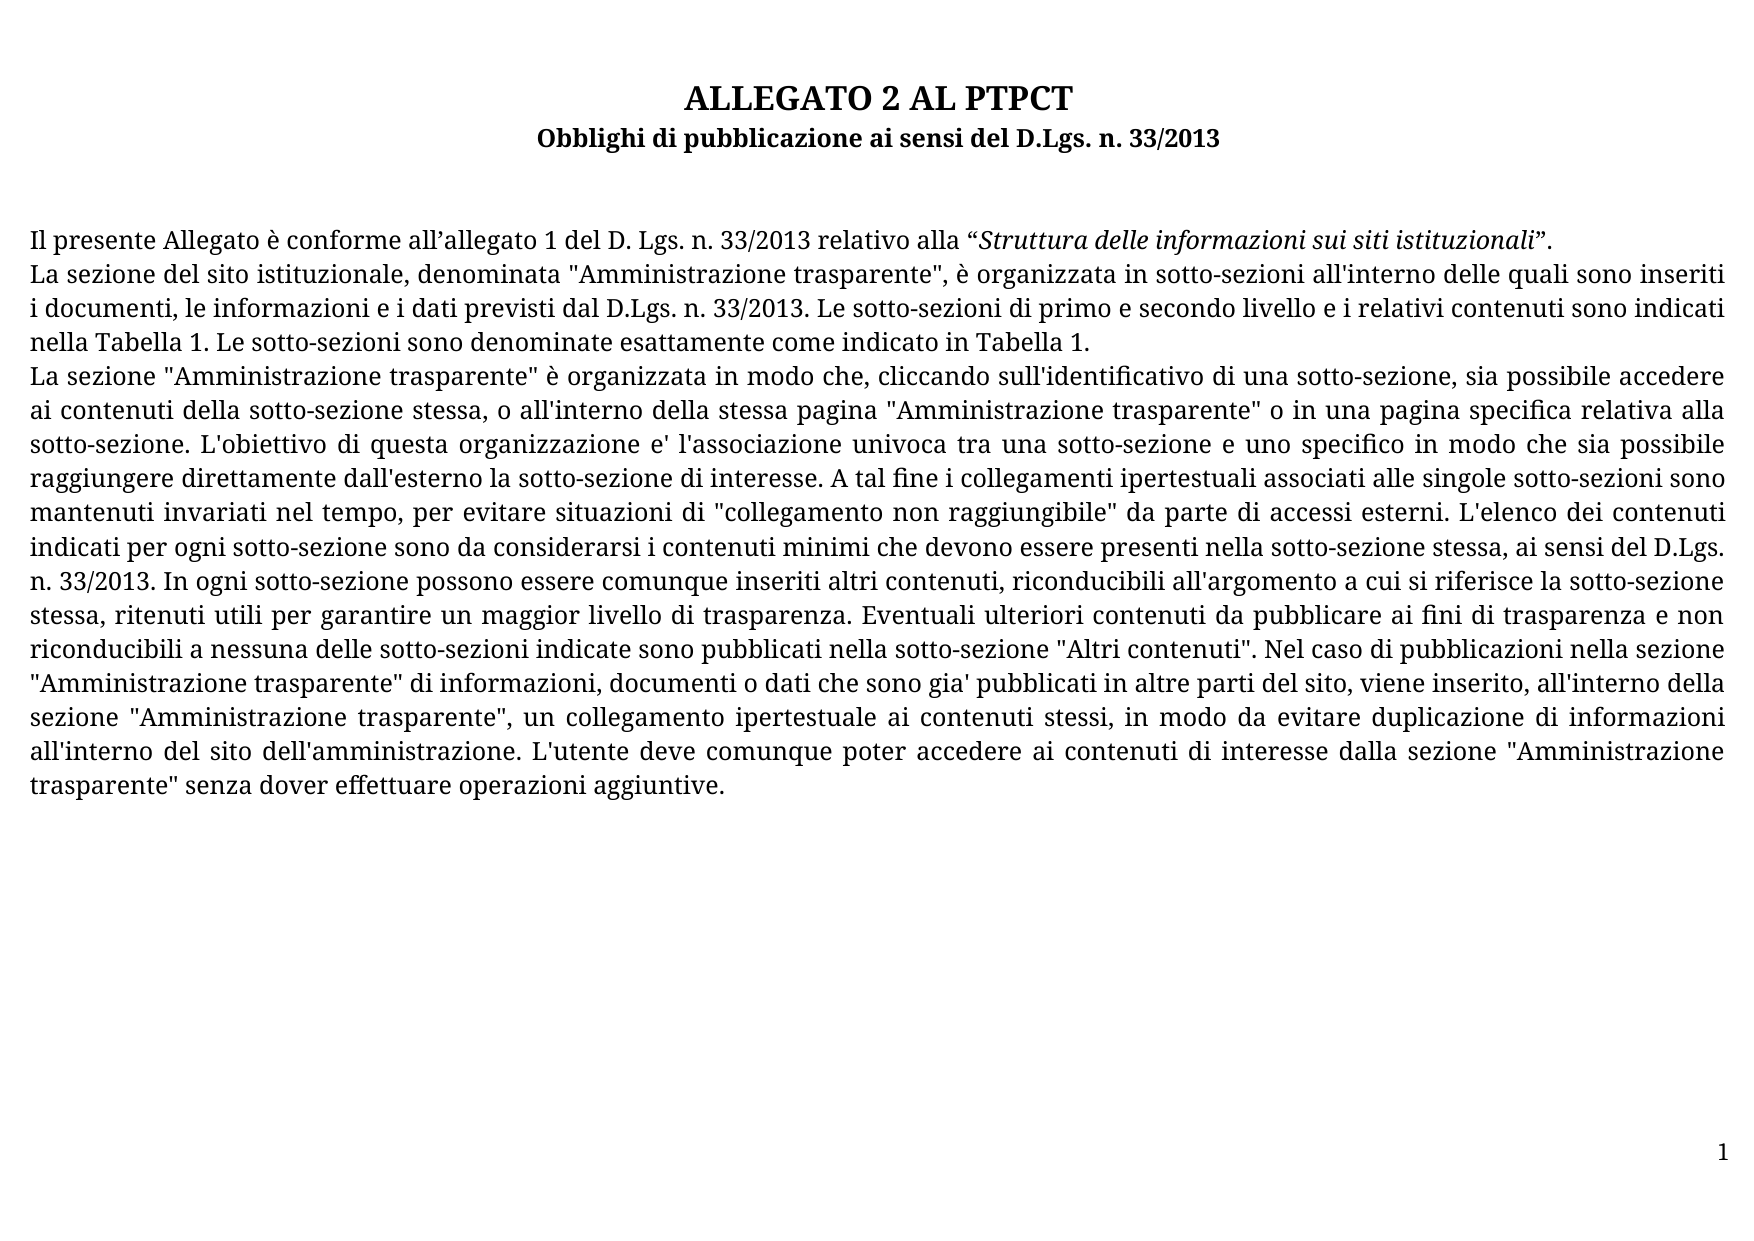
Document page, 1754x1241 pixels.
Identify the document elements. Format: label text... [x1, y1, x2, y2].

text Il presente Allegato è conforme all’allegato 1 del D. Lgs. n. 33/2013 relativo alla “Struttura delle informazioni sui siti istituzionali”. [29, 223, 1727, 257]
text La sezione del sito istituzionale, denominata "Amministrazione trasparente", è organizzata in sotto-sezioni all'interno delle quali sono inseriti i documenti, le informazioni e i dati previsti dal D.Lgs. n. 33/2013. Le sotto-sezioni di primo e secondo livello e i relativi contenuti sono indicati nella Tabella 1. Le sotto-sezioni sono denominate esattamente come indicato in Tabella 1. [29, 257, 1727, 359]
text Obblighi di pubblicazione ai sensi del D.Lgs. n. 33/2013 [29, 120, 1727, 154]
text La sezione "Amministrazione trasparente" è organizzata in modo che, cliccando sull'identificativo di una sotto-sezione, sia possibile accedere ai contenuti della sotto-sezione stessa, o all'interno della stessa pagina "Amministrazione trasparente" o in una pagina specifica relativa alla sotto-sezione. L'obiettivo di questa organizzazione e' l'associazione univoca tra una sotto-sezione e uno specifico in modo che sia possibile raggiungere direttamente dall'esterno la sotto-sezione di interesse. A tal fine i collegamenti ipertestuali associati alle singole sotto-sezioni sono mantenuti invariati nel tempo, per evitare situazioni di "collegamento non raggiungibile" da parte di accessi esterni. L'elenco dei contenuti indicati per ogni sotto-sezione sono da considerarsi i contenuti minimi che devono essere presenti nella sotto-sezione stessa, ai sensi del D.Lgs. n. 33/2013. In ogni sotto-sezione possono essere comunque inseriti altri contenuti, riconducibili all'argomento a cui si riferisce la sotto-sezione stessa, ritenuti utili per garantire un maggior livello di trasparenza. Eventuali ulteriori contenuti da pubblicare ai fini di trasparenza e non riconducibili a nessuna delle sotto-sezioni indicate sono pubblicati nella sotto-sezione "Altri contenuti". Nel caso di pubblicazioni nella sezione "Amministrazione trasparente" di informazioni, documenti o dati che sono gia' pubblicati in altre parti del sito, viene inserito, all'interno della sezione "Amministrazione trasparente", un collegamento ipertestuale ai contenuti stessi, in modo da evitare duplicazione di informazioni all'interno del sito dell'amministrazione. L'utente deve comunque poter accedere ai contenuti di interesse dalla sezione "Amministrazione trasparente" senza dover effettuare operazioni aggiuntive. [29, 359, 1727, 802]
text ALLEGATO 2 AL PTPCT [29, 75, 1727, 120]
